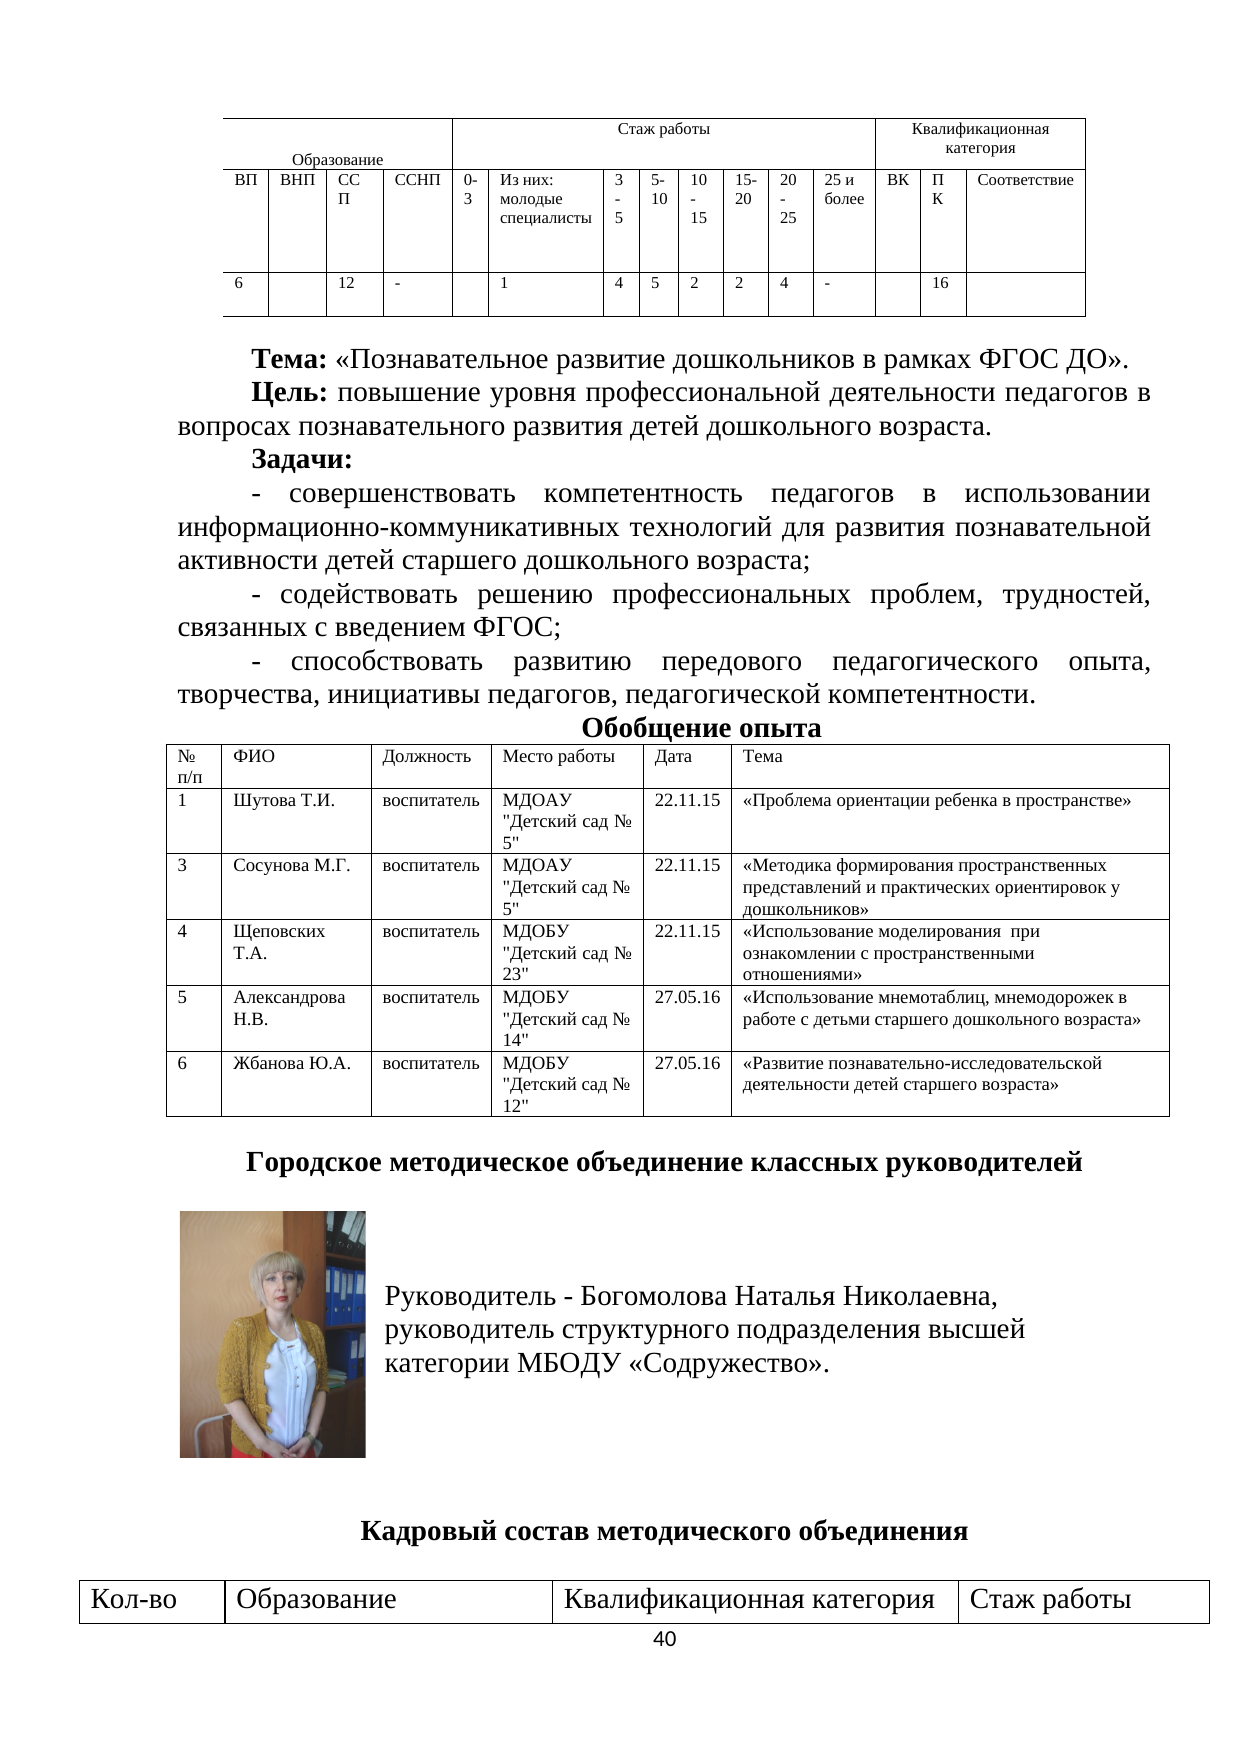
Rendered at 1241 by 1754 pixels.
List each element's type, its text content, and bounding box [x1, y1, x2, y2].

table_cell 22.11.15 [644, 920, 731, 985]
table_cell воспитатель [372, 986, 491, 1051]
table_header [553, 1581, 958, 1623]
table_cell 2 [679, 273, 723, 316]
table_cell [269, 273, 326, 316]
table_header Образование [223, 119, 452, 169]
text Руководитель - Богомолова Наталья Николаевна, руководитель структурного подразделения высшей категории МБОДУ «Содружество». [366, 1278, 1152, 1378]
table_cell МДОБУ "Детский сад № 12" [492, 1052, 643, 1116]
table_cell 22.11.15 [644, 789, 731, 853]
table_header Должность [372, 745, 491, 788]
table_cell 6 [223, 273, 268, 316]
table_cell «Использование моделирования при ознакомлении с пространственными отношениями» [732, 920, 1169, 985]
table_cell - [814, 273, 875, 316]
table_header Стаж работы [453, 119, 875, 169]
table_cell 22.11.15 [644, 854, 731, 919]
table_header № п/п [167, 745, 221, 788]
table_cell - [384, 273, 452, 316]
table_header Дата [644, 745, 731, 788]
table_header Квалификационная категория [876, 119, 1085, 169]
table_header Тема [732, 745, 1169, 788]
table_cell «Методика формирования пространственных представлений и практических ориентировок у дошкольников» [732, 854, 1169, 919]
table_cell 2 [724, 273, 768, 316]
table_cell 1 [489, 273, 603, 316]
table_cell ССНП [384, 170, 452, 272]
table_cell 25 и более [814, 170, 875, 272]
table_cell воспитатель [372, 920, 491, 985]
table_header Образование [226, 1581, 552, 1623]
table_cell 20-25 [769, 170, 813, 272]
table_cell [876, 273, 920, 316]
text Кадровый состав методического объединения [177, 1513, 1152, 1546]
table_cell [453, 273, 488, 316]
table_cell МДОАУ "Детский сад № 5" [492, 854, 643, 919]
table_cell 5-10 [640, 170, 678, 272]
table_header Стаж работы [959, 1581, 1209, 1623]
table_cell 1 [167, 789, 221, 853]
table_cell ПК [921, 170, 966, 272]
table_cell 5 [167, 986, 221, 1051]
text - совершенствовать компетентность педагогов в использовании информационно-коммуникативных технологий для развития познавательной активности детей старшего дошкольного возраста; [177, 475, 1152, 576]
table_cell Щеповских Т.А. [222, 920, 371, 985]
table_cell воспитатель [372, 854, 491, 919]
table_cell МДОБУ "Детский сад № 23" [492, 920, 643, 985]
table_cell «Использование мнемотаблиц, мнемодорожек в работе с детьми старшего дошкольного возраста» [732, 986, 1169, 1051]
table_cell «Проблема ориентации ребенка в пространстве» [732, 789, 1169, 853]
table_cell 12 [327, 273, 383, 316]
table_cell 4 [604, 273, 639, 316]
table_cell воспитатель [372, 789, 491, 853]
table_cell Жбанова Ю.А. [222, 1052, 371, 1116]
table_cell Шутова Т.И. [222, 789, 371, 853]
table_cell 27.05.16 [644, 1052, 731, 1116]
table_cell [967, 273, 1085, 316]
table_cell МДОАУ "Детский сад № 5" [492, 789, 643, 853]
table_cell Сосунова М.Г. [222, 854, 371, 919]
table_cell 4 [167, 920, 221, 985]
table_cell ВНП [269, 170, 326, 272]
table_cell 15-20 [724, 170, 768, 272]
table_cell МДОБУ "Детский сад № 14" [492, 986, 643, 1051]
table_cell 16 [921, 273, 966, 316]
table_cell 4 [769, 273, 813, 316]
text Задачи: [177, 442, 1152, 475]
table_cell 0-3 [453, 170, 488, 272]
table_cell 3-5 [604, 170, 639, 272]
table_cell воспитатель [372, 1052, 491, 1116]
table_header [80, 1581, 224, 1623]
table_cell 27.05.16 [644, 986, 731, 1051]
table_cell 6 [167, 1052, 221, 1116]
text - способствовать развитию передового педагогического опыта, творчества, инициативы педагогов, педагогической компетентности. [177, 643, 1152, 710]
text Городское методическое объединение классных руководителей [177, 1144, 1152, 1177]
table_cell ВП [223, 170, 268, 272]
table_cell Соответствие [967, 170, 1085, 272]
table_cell Александрова Н.В. [222, 986, 371, 1051]
text Цель: повышение уровня профессиональной деятельности педагогов в вопросах познавательного развития детей дошкольного возраста. [177, 374, 1152, 442]
table_cell 3 [167, 854, 221, 919]
table_header ФИО [222, 745, 371, 788]
text Тема: «Познавательное развитие дошкольников в рамках ФГОС ДО». [177, 341, 350, 374]
table_cell ССП [327, 170, 383, 272]
table_header Место работы [492, 745, 643, 788]
table_cell 5 [640, 273, 678, 316]
table_cell 10-15 [679, 170, 723, 272]
table_cell Из них: молодые специалисты [489, 170, 603, 272]
table_cell ВК [876, 170, 920, 272]
text - содействовать решению профессиональных проблем, трудностей, связанных с введением ФГОС; [177, 576, 1152, 643]
text Обобщение опыта [177, 710, 1152, 743]
table_cell «Развитие познавательно-исследовательской деятельности детей старшего возраста» [732, 1052, 1169, 1116]
